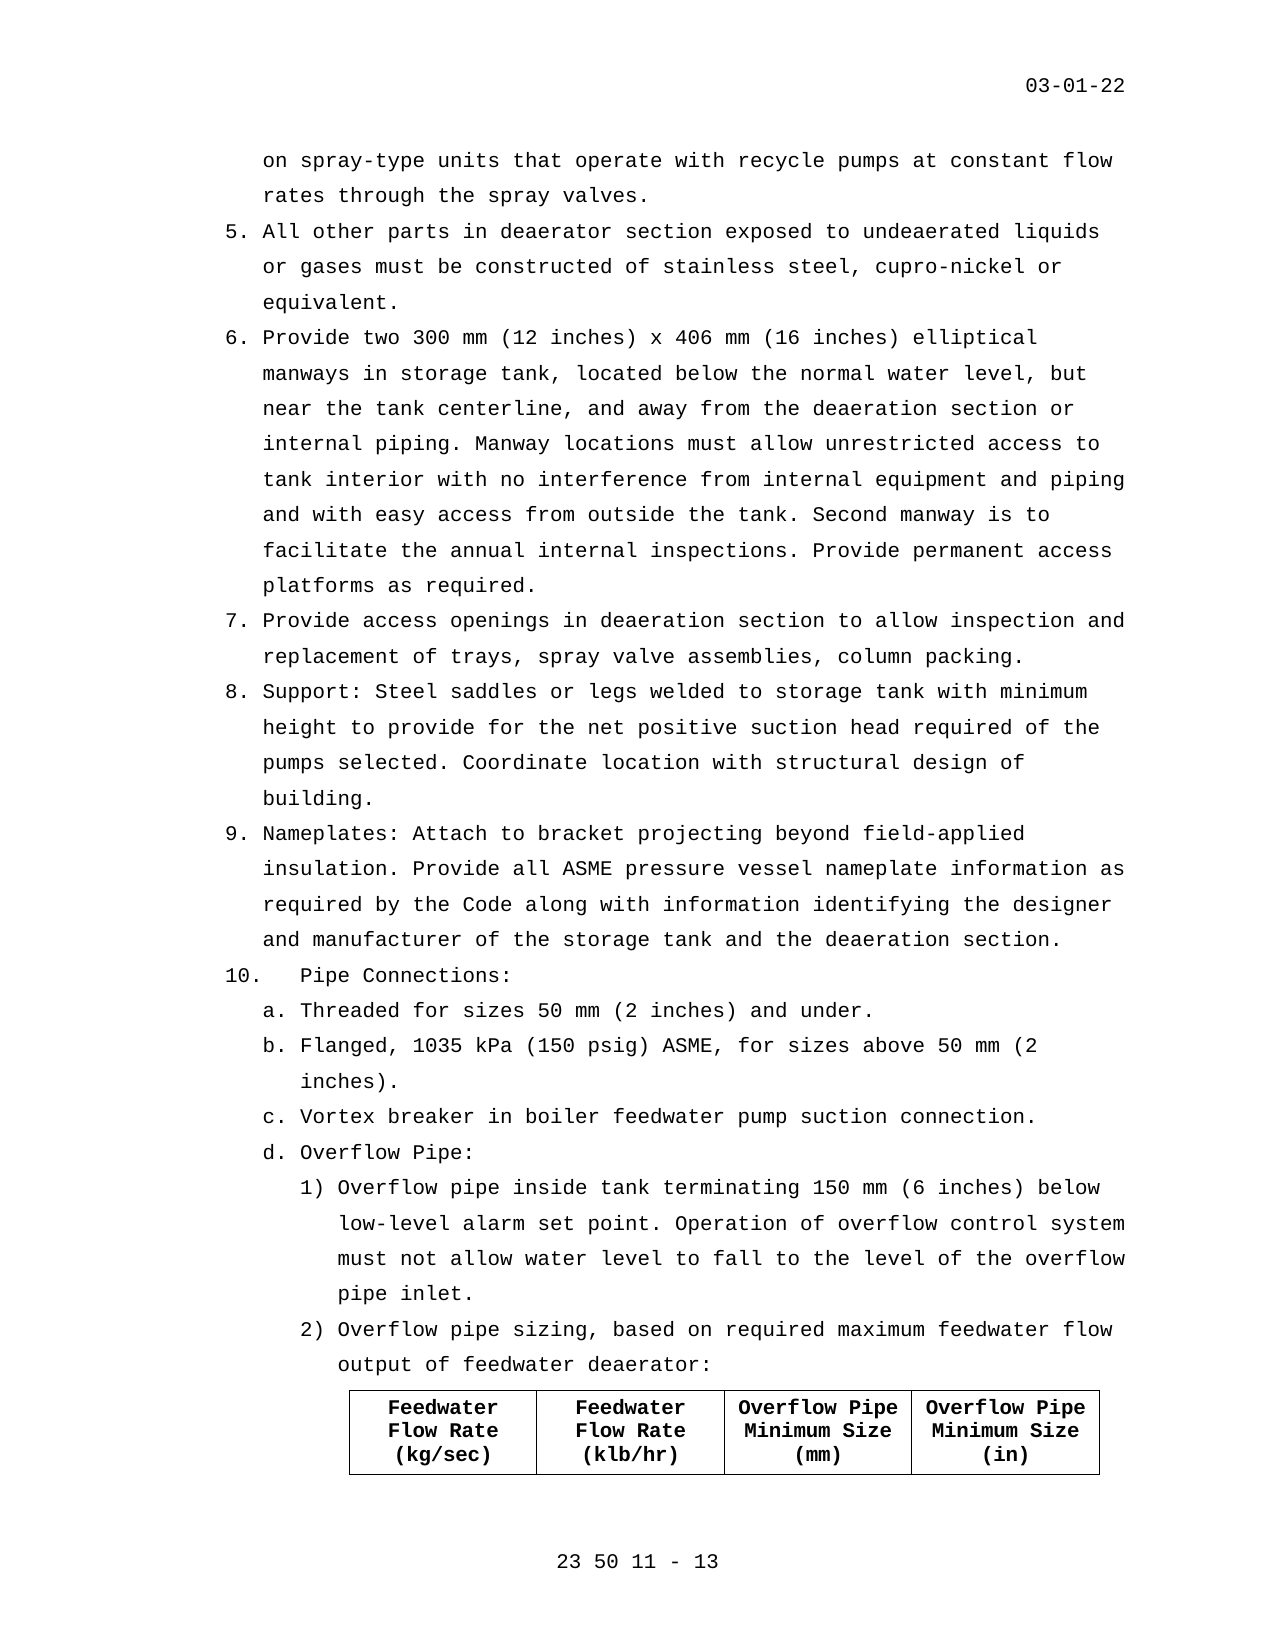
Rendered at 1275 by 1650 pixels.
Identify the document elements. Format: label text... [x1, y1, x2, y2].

text Overflow Pipe: [262, 1142, 1125, 1165]
table_header Feedwater Flow Rate (kg/sec) [350, 1391, 536, 1474]
table_header Feedwater Flow Rate (klb/hr) [537, 1391, 724, 1474]
text Pipe Connections: [225, 964, 1125, 988]
text Overflow pipe sizing, based on required maximum feedwater flow output of feedwater deaerator: [300, 1319, 1125, 1378]
text All other parts in deaerator section exposed to undeaerated liquids or gases must be constructed of stainless steel, cupro-nickel or equivalent. [225, 221, 1125, 315]
text Nameplates: Attach to bracket projecting beyond field-applied insulation. Provide all ASME pressure vessel nameplate information as required by the Code along with information identifying the designer and manufacturer of the storage tank and the deaeration section. [225, 823, 1125, 953]
text Support: Steel saddles or legs welded to storage tank with minimum height to provide for the net positive suction head required of the pumps selected. Coordinate location with structural design of building. [225, 681, 1125, 811]
text Overflow pipe inside tank terminating 150 mm (6 inches) below low-level alarm set point. Operation of overflow control system must not allow water level to fall to the level of the overflow pipe inlet. [300, 1177, 1125, 1307]
text Provide access openings in deaeration section to allow inspection and replacement of trays, spray valve assemblies, column packing. [225, 610, 1125, 669]
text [225, 150, 1125, 209]
text Vortex breaker in boiler feedwater pump suction connection. [262, 1106, 1125, 1130]
text Flanged, 1035 kPa (150 psig) ASME, for sizes above 50 mm (2 inches). [262, 1035, 1125, 1094]
table_header Overflow Pipe Minimum Size (mm) [725, 1391, 911, 1474]
text Threaded for sizes 50 mm (2 inches) and under. [262, 1000, 1125, 1024]
table_header Overflow Pipe Minimum Size (in) [912, 1391, 1099, 1474]
text Provide two 300 mm (12 inches) x 406 mm (16 inches) elliptical manways in storage tank, located below the normal water level, but near the tank centerline, and away from the deaeration section or internal piping. Manway locations must allow unrestricted access to tank interior with no interference from internal equipment and piping and with easy access from outside the tank. Second manway is to facilitate the annual internal inspections. Provide permanent access platforms as required. [225, 327, 1125, 599]
